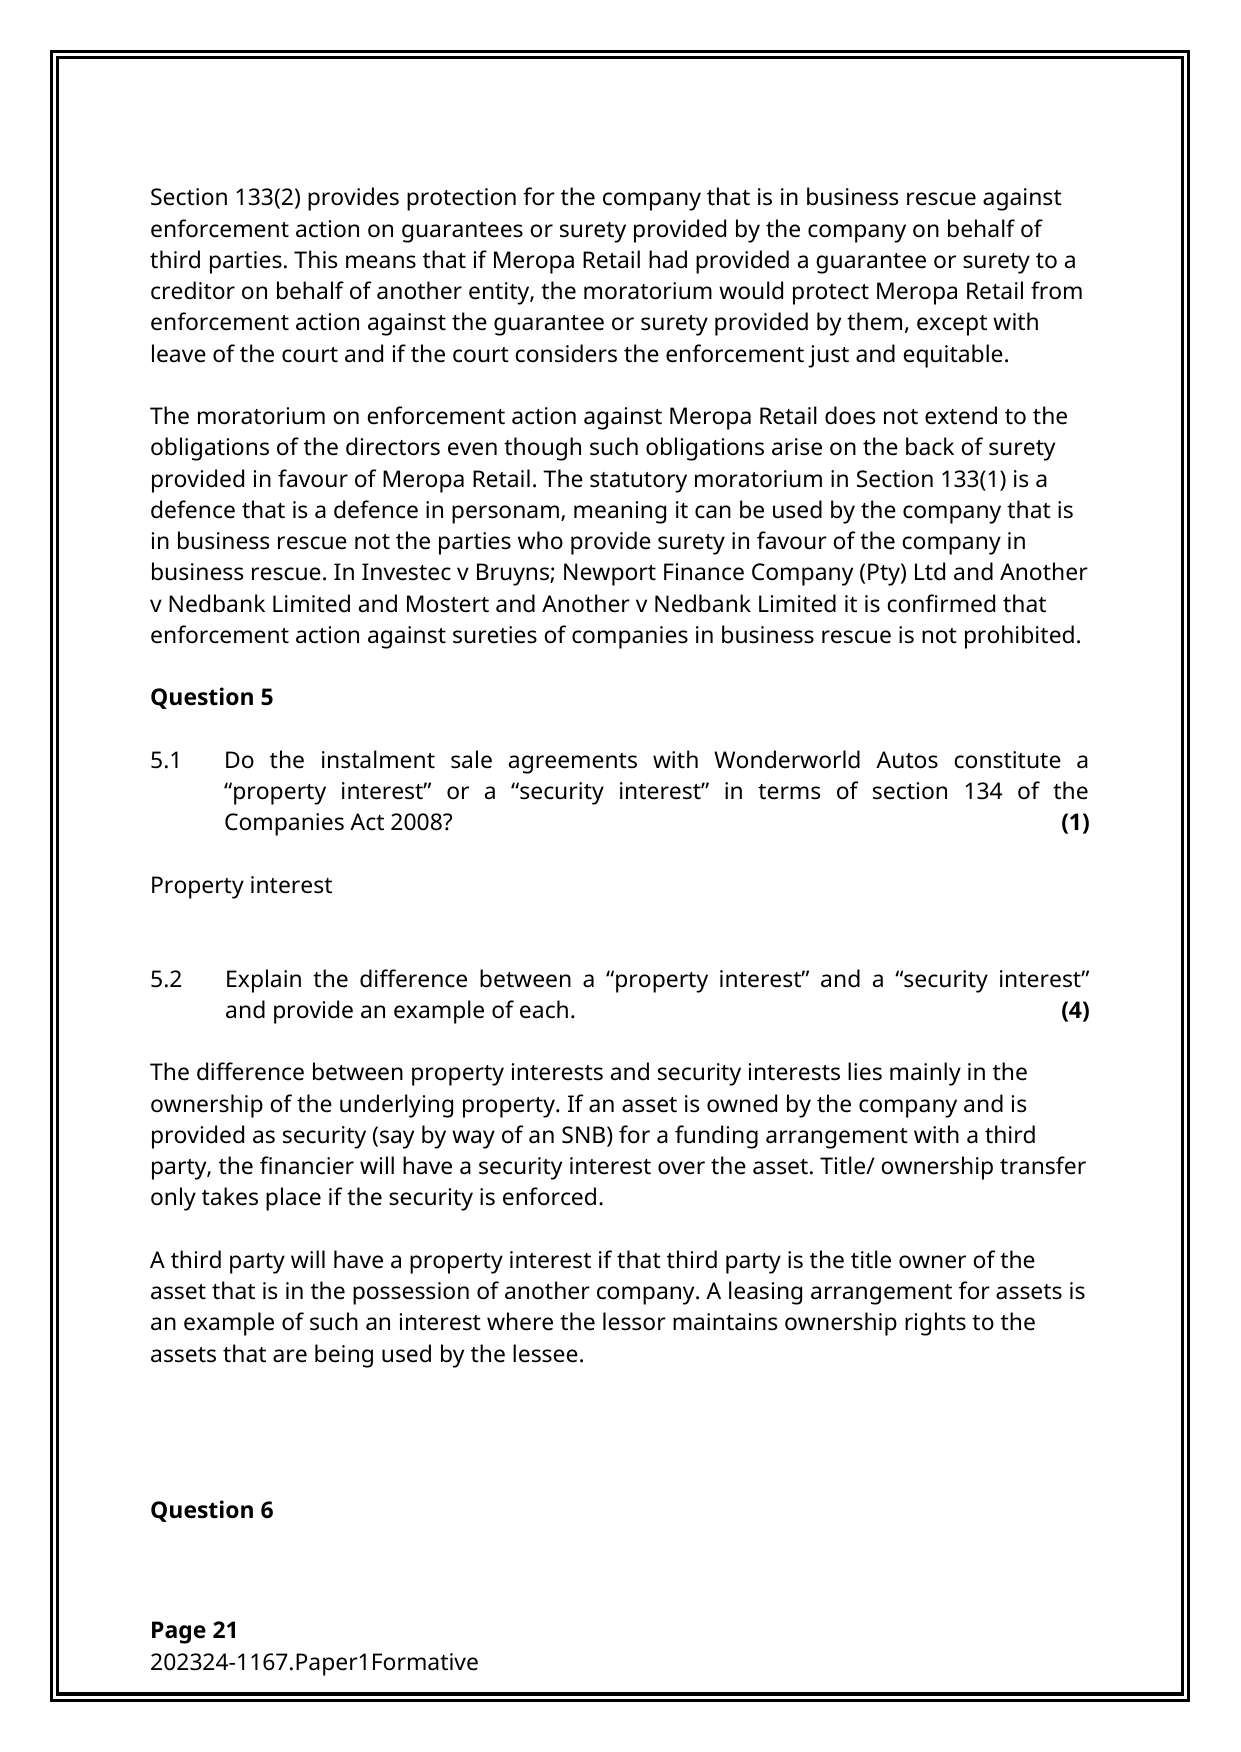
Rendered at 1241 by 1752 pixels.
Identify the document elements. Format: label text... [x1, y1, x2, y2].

text Section 133(2) provides protection for the company that is in business rescue against enforcement action on guarantees or surety provided by the company on behalf of third parties. This means that if Meropa Retail had provided a guarantee or surety to a creditor on behalf of another entity, the moratorium would protect Meropa Retail from enforcement action against the guarantee or surety provided by them, except with leave of the court and if the court considers the enforcement just and equitable. [150, 181, 1090, 369]
text 5.1 Do the instalment sale agreements with Wonderworld Autos constitute a “property interest” or a “security interest” in terms of section 134 of the Companies Act 2008? (1) [150, 744, 1090, 837]
text 5.2 Explain the difference between a “property interest” and a “security interest” and provide an example of each. (4) [150, 962, 1090, 1025]
text The moratorium on enforcement action against Meropa Retail does not extend to the obligations of the directors even though such obligations arise on the back of surety provided in favour of Meropa Retail. The statutory moratorium in Section 133(1) is a defence that is a defence in personam, meaning it can be used by the company that is in business rescue not the parties who provide surety in favour of the company in business rescue. In Investec v Bruyns; Newport Finance Company (Pty) Ltd and Another v Nedbank Limited and Mostert and Another v Nedbank Limited it is confirmed that enforcement action against sureties of companies in business rescue is not prohibited. [150, 400, 1090, 650]
text Question 6 [150, 1494, 1090, 1525]
text A third party will have a property interest if that third party is the title owner of the asset that is in the possession of another company. A leasing arrangement for assets is an example of such an interest where the lessor maintains ownership rights to the assets that are being used by the lessee. [150, 1244, 1090, 1369]
text The difference between property interests and security interests lies mainly in the ownership of the underlying property. If an asset is owned by the company and is provided as security (say by way of an SNB) for a funding arrangement with a third party, the financier will have a security interest over the asset. Title/ ownership transfer only takes place if the security is enforced. [150, 1056, 1090, 1212]
text Question 5 [150, 681, 1090, 712]
text Property interest [150, 869, 1090, 900]
